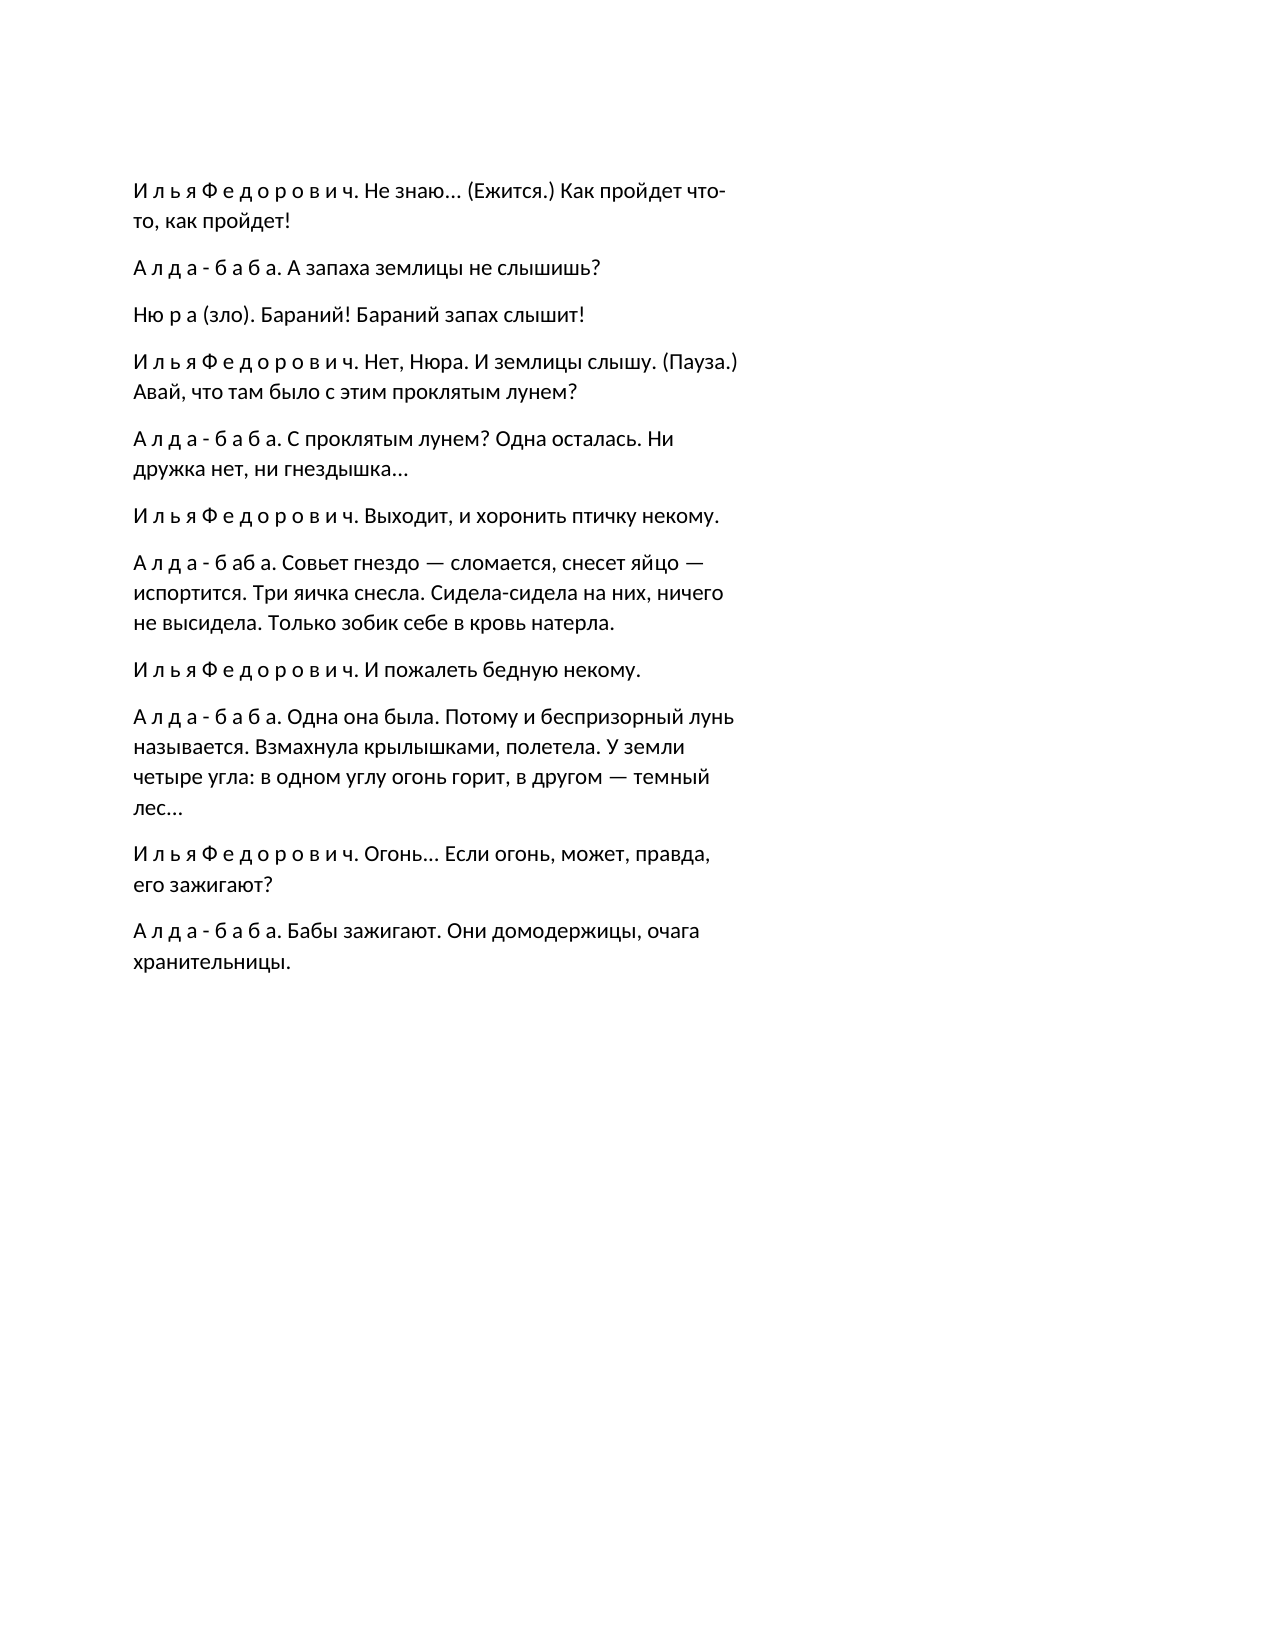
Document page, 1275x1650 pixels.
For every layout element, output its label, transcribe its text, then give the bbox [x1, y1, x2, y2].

text И л ь я Ф е д о р о в и ч. Нет, Нюра. И землицы слышу. (Пауза.) Авай, что там было с этим проклятым лунем? [133, 347, 748, 405]
text И л ь я Ф е д о р о в и ч. Не знаю... (Ежится.) Как пройдет что-то, как пройдет! [133, 176, 748, 234]
text И л ь я Ф е д о р о в и ч. И пожалеть бедную некому. [133, 655, 748, 683]
text А л д а - б а б а. Одна она была. Потому и беспризорный лунь называется. Взмахнула крылышками, полетела. У земли четыре угла: в одном углу огонь горит, в другом — темный лес... [133, 702, 748, 821]
text А л д а - б а б а. С проклятым лунем? Одна осталась. Ни дружка нет, ни гнездышка... [133, 424, 748, 482]
text А л д а - б а б а. Бабы зажигают. Они домодержицы, очага хранительницы. [133, 917, 748, 975]
text Ню р а (зло). Бараний! Бараний запах слышит! [133, 300, 748, 328]
text И л ь я Ф е д о р о в и ч. Выходит, и хоронить птичку некому. [133, 501, 748, 529]
text И л ь я Ф е д о р о в и ч. Огонь... Если огонь, может, правда, его зажигают? [133, 839, 748, 898]
text А л д а - б а б а. А запаха землицы не слышишь? [133, 253, 748, 281]
text А л д а - б аб а. Совьет гнездо — сломается, снесет яйцо — испортится. Три яичка снесла. Сидела-сидела на них, ничего не высидела. Только зобик себе в кровь натерла. [133, 548, 748, 636]
